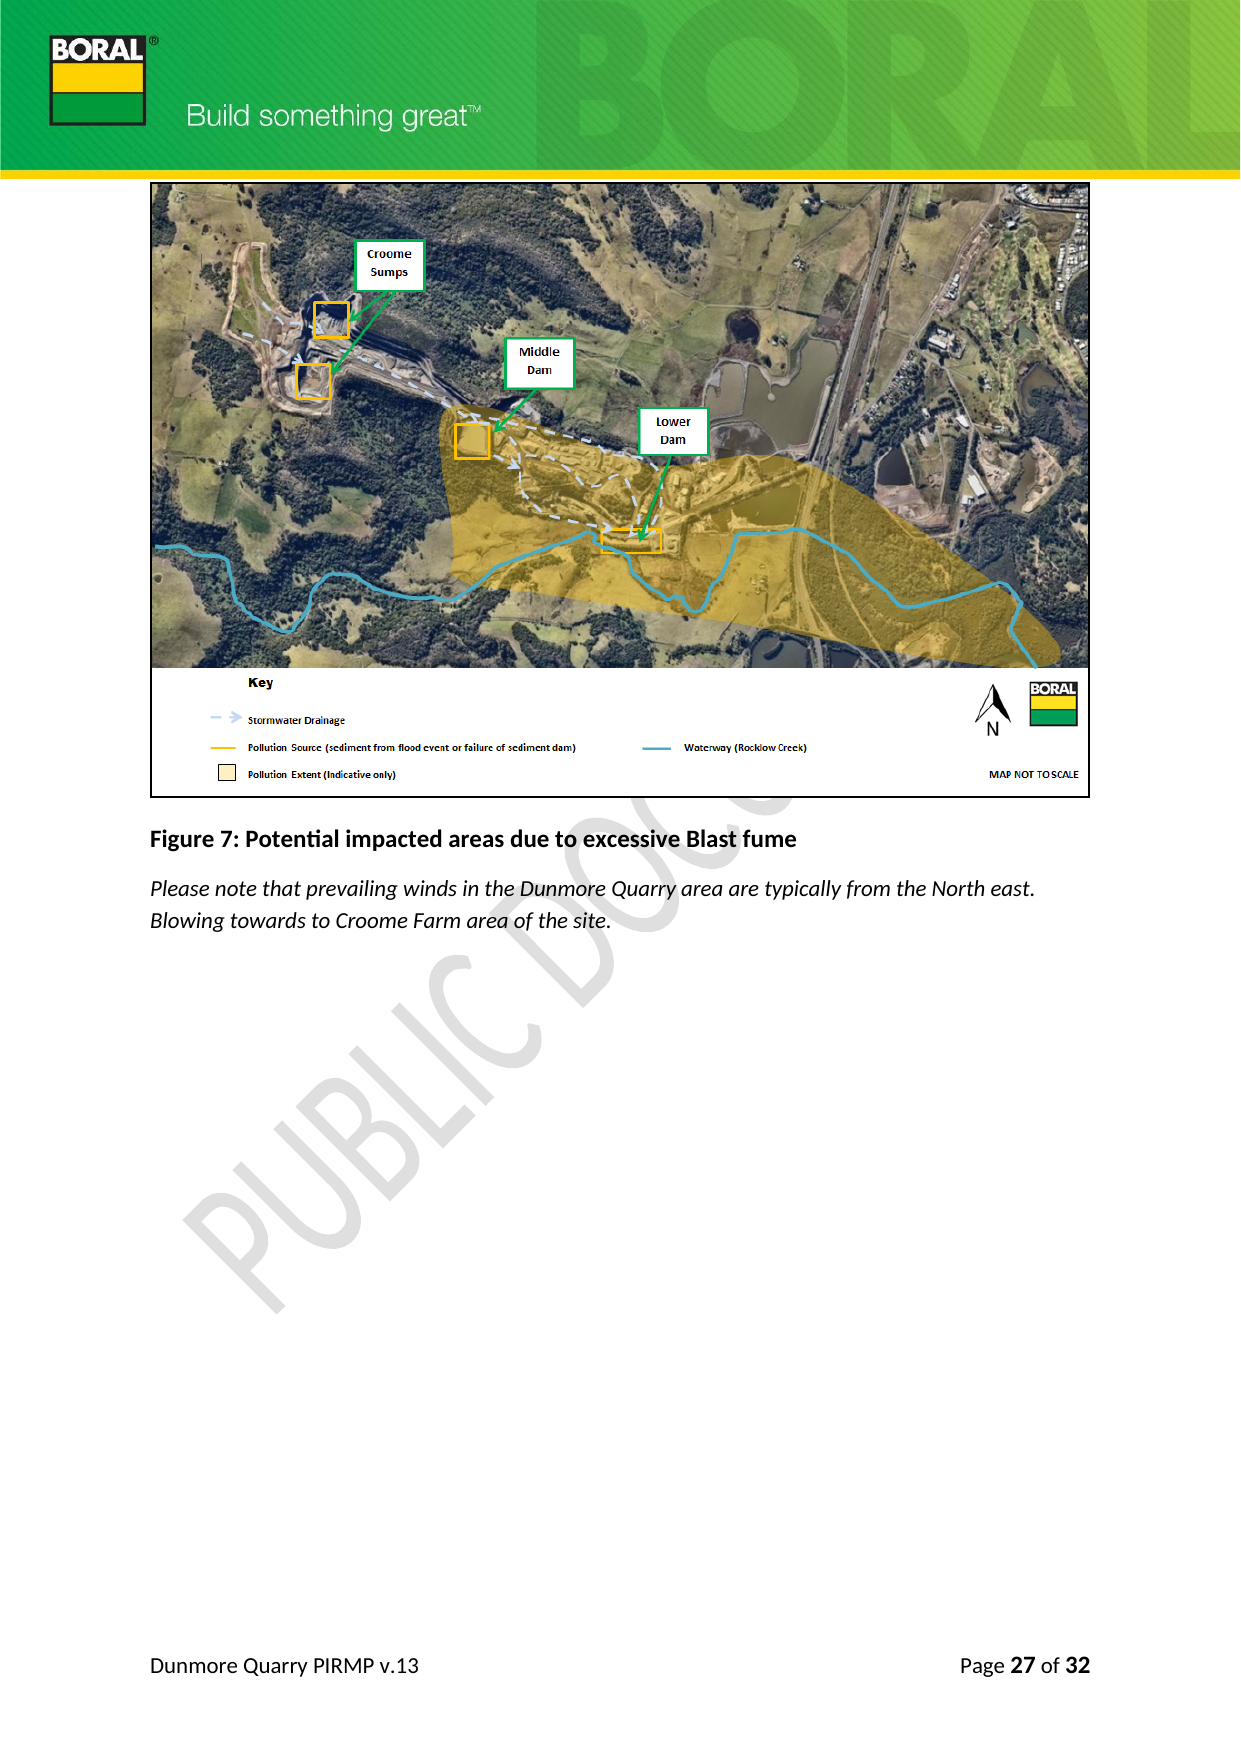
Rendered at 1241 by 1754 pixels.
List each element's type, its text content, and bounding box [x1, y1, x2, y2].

picture [0, 0, 1241, 179]
text Please note that prevailing winds in the Dunmore Quarry area are typically from the North east. Blowing towards to Croome Farm area of the site. [150, 874, 1090, 934]
text Figure 7: Potential impacted areas due to excessive Blast fume [150, 823, 1090, 853]
picture [152, 184, 1088, 796]
